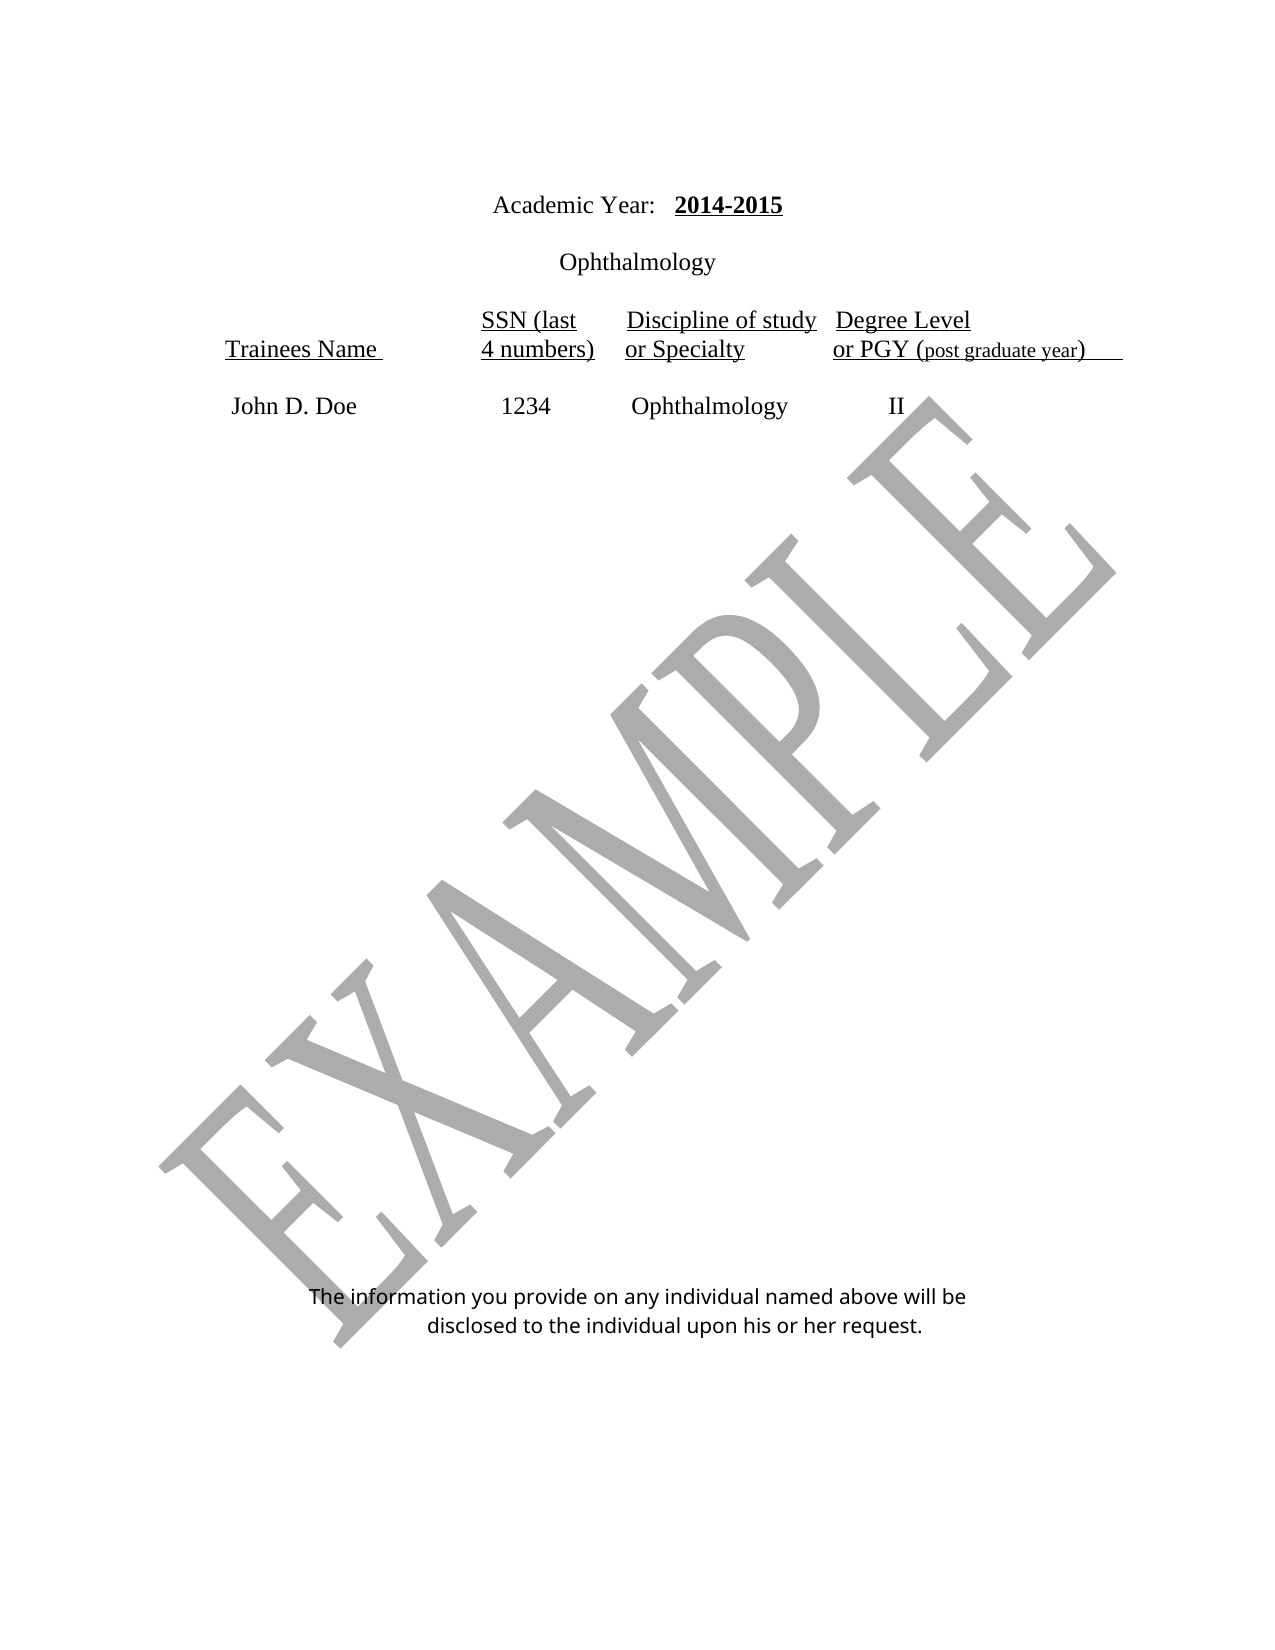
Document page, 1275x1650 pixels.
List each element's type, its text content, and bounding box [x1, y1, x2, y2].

text disclosed to the individual upon his or her request. [150, 1311, 1125, 1339]
text Trainees Name 4 numbers) or Specialty or PGY (post graduate year) [150, 334, 1125, 362]
text John D. Doe 1234 Ophthalmology II [150, 391, 1125, 420]
text The information you provide on any individual named above will be [150, 1282, 1125, 1311]
text Academic Year: 2014-2015 [150, 190, 1125, 219]
subtitle Ophthalmology [150, 247, 1125, 276]
text SSN (last Discipline of study Degree Level [150, 305, 1125, 334]
